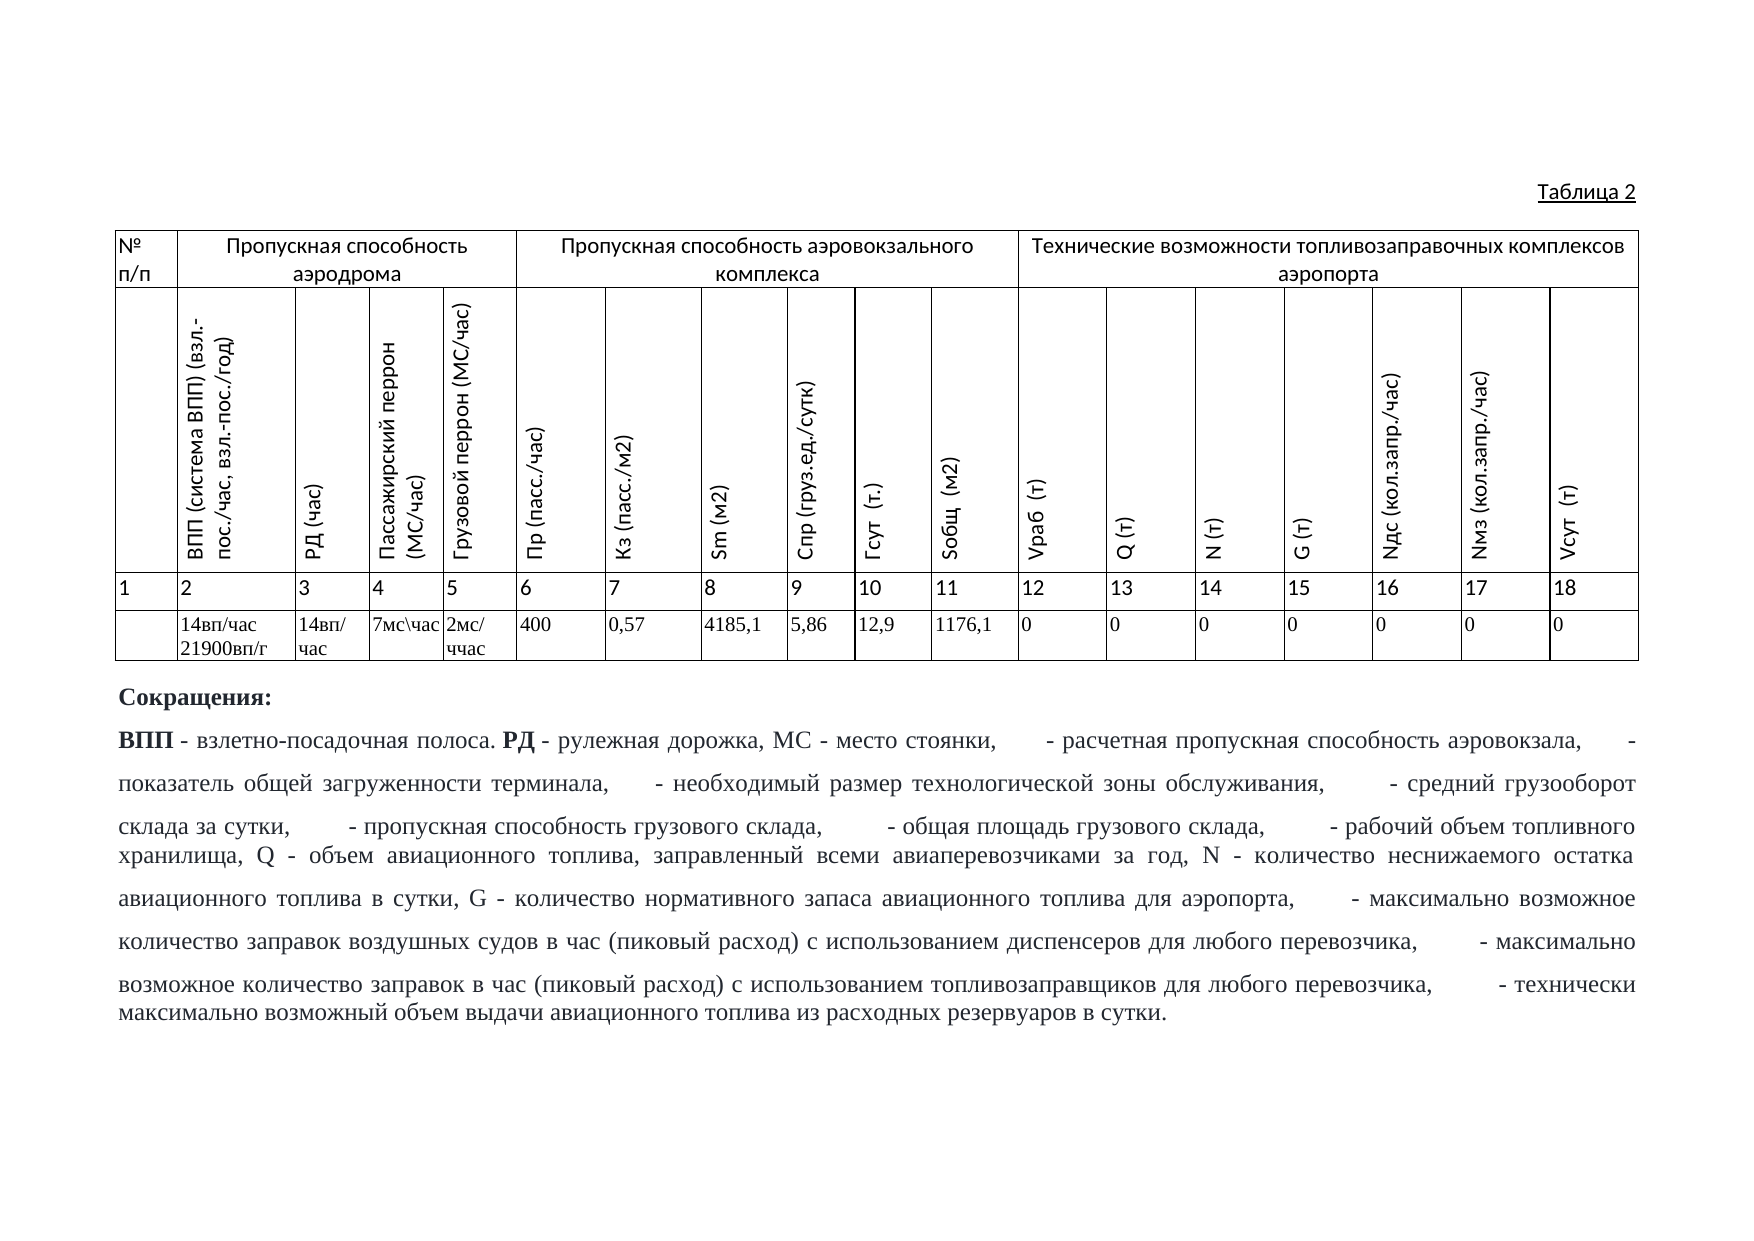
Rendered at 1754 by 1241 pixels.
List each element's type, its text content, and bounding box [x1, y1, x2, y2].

table_cell 13 [1107, 573, 1195, 610]
table_cell 6 [517, 573, 605, 610]
text ВПП - взлетно-посадочная полоса. РД - рулежная дорожка, МС - место стоянки, - расчетная пропускная способность аэровокзала, - показатель общей загруженности терминала, - необходимый размер технологической зоны обслуживания, - средний грузооборот склада за сутки, - пропускная способность грузового склада, - общая площадь грузового склада, - рабочий объем топливного хранилища, Q - объем авиационного топлива, заправленный всеми авиаперевозчиками за год, N - количество неснижаемого остатка авиационного топлива в сутки, G - количество нормативного запаса авиационного топлива для аэропорта, - максимально возможное количество заправок воздушных судов в час (пиковый расход) с использованием диспенсеров для любого перевозчика, - максимально возможное количество заправок в час (пиковый расход) с использованием топливозаправщиков для любого перевозчика, - технически максимально возможный объем выдачи авиационного топлива из расходных резервуаров в сутки. [118, 711, 1636, 1026]
table_header Технические возможности топливозаправочных комплексов аэропорта [1019, 231, 1638, 287]
table_cell 0 [1551, 611, 1638, 659]
table_header Пропускная способность аэровокзального комплекса [517, 231, 1018, 287]
table_cell Спр (груз.ед./сутк) [788, 288, 854, 572]
table_cell Грузовой перрон (МС/час) [444, 288, 516, 572]
table_cell 15 [1285, 573, 1372, 610]
table_cell [116, 611, 177, 659]
table_header Пропускная способность аэродрома [178, 231, 516, 287]
table_cell 0 [1285, 611, 1372, 659]
table_cell 8 [702, 573, 787, 610]
table_cell 9 [788, 573, 854, 610]
table_cell G (т) [1285, 288, 1372, 572]
table_cell Пр (пасс./час) [517, 288, 605, 572]
table_cell 3 [296, 573, 369, 610]
table_cell [116, 288, 177, 572]
table_cell 0 [1373, 611, 1461, 659]
table_cell 12,9 [856, 611, 931, 659]
table_cell 10 [856, 573, 931, 610]
table_cell 0 [1196, 611, 1284, 659]
table_cell 16 [1373, 573, 1461, 610]
table_cell 2мс/ччас [444, 611, 516, 659]
table_cell 0 [1019, 611, 1106, 659]
text Сокращения: [118, 682, 1636, 711]
table_cell 18 [1551, 573, 1638, 610]
table_cell 14 [1196, 573, 1284, 610]
table_cell N (т) [1196, 288, 1284, 572]
text Таблица 2 [118, 177, 1636, 205]
table_cell РД (час) [296, 288, 369, 572]
table_cell Vсут (т) [1551, 288, 1638, 572]
table_cell 5,86 [788, 611, 854, 659]
table_cell Q (т) [1107, 288, 1195, 572]
table_cell 12 [1019, 573, 1106, 610]
table_cell 400 [517, 611, 605, 659]
table_cell 0 [1462, 611, 1549, 659]
table_cell 4185,1 [702, 611, 787, 659]
table_cell Nдс (кол.запр./час) [1373, 288, 1461, 572]
table_cell Пассажирский перрон (МС/час) [370, 288, 443, 572]
table_cell Sm (м2) [702, 288, 787, 572]
table_cell 11 [932, 573, 1018, 610]
table_cell Гсут (т.) [856, 288, 931, 572]
table_cell Sобщ (м2) [932, 288, 1018, 572]
table_header № п/п [116, 231, 177, 287]
table_cell 7мс\час [370, 611, 443, 659]
table_cell 1176,1 [932, 611, 1018, 659]
table_cell 0,57 [606, 611, 701, 659]
table_cell Nмз (кол.запр./час) [1462, 288, 1549, 572]
table_cell Vраб (т) [1019, 288, 1106, 572]
table_cell 5 [444, 573, 516, 610]
table_cell 0 [1107, 611, 1195, 659]
table_cell 7 [606, 573, 701, 610]
table_cell 14вп/час 21900вп/г [178, 611, 295, 659]
table_cell 17 [1462, 573, 1549, 610]
table_cell ВПП (система ВПП) (взл.-пос./час, взл.-пос./год) [178, 288, 295, 572]
table_cell 1 [116, 573, 177, 610]
table_cell Кз (пасс./м2) [606, 288, 701, 572]
table_cell 2 [178, 573, 295, 610]
table_cell 14вп/час [296, 611, 369, 659]
table_cell 4 [370, 573, 443, 610]
